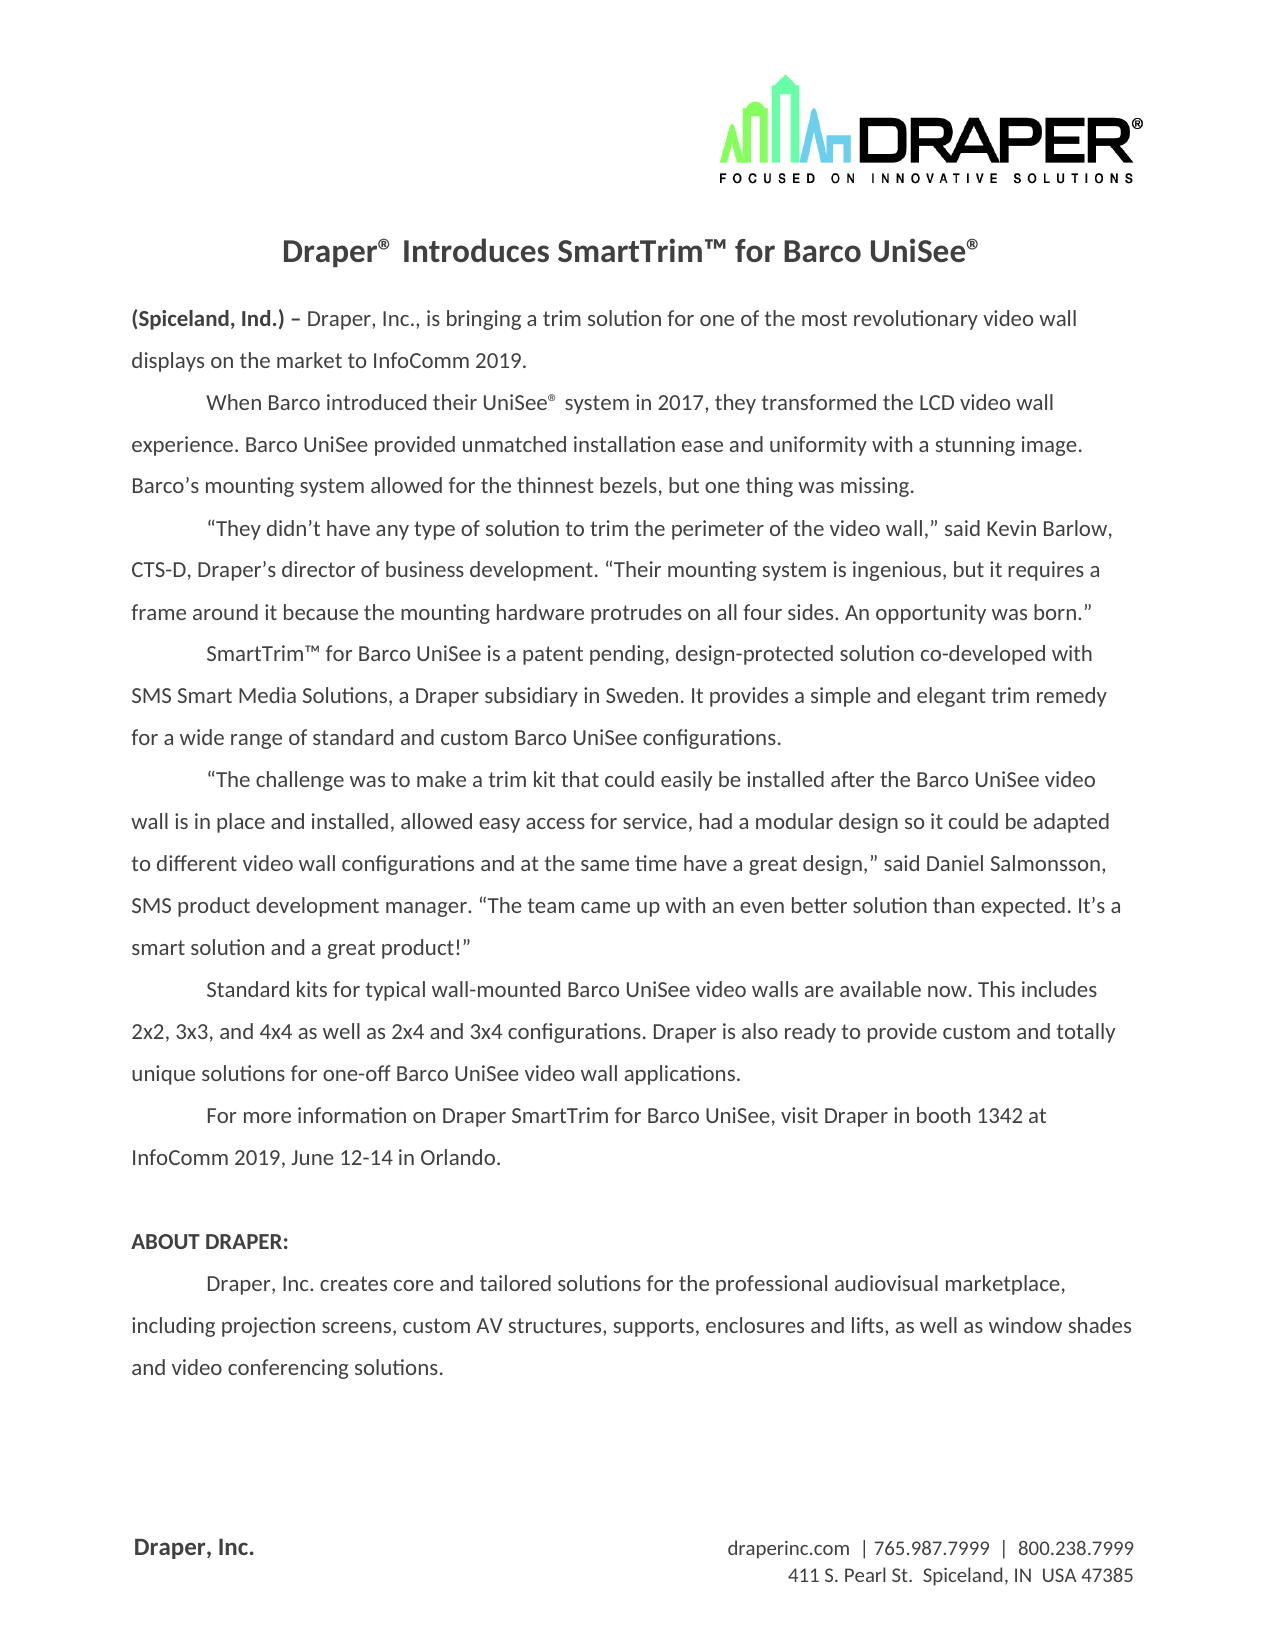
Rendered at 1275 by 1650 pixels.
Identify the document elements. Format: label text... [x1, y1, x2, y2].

text SmartTrim™ for Barco UniSee is a patent pending, design-protected solution co-developed with SMS Smart Media Solutions, a Draper subsidiary in Sweden. It provides a simple and elegant trim remedy for a wide range of standard and custom Barco UniSee configurations. [131, 639, 1134, 752]
text Draper, Inc. creates core and tailored solutions for the professional audiovisual marketplace, including projection screens, custom AV structures, supports, enclosures and lifts, as well as window shades and video conferencing solutions. [131, 1269, 1134, 1381]
text (Spiceland, Ind.) – Draper, Inc., is bringing a trim solution for one of the most revolutionary video wall displays on the market to InfoComm 2019. [131, 304, 1134, 374]
text Standard kits for typical wall-mounted Barco UniSee video walls are available now. This includes 2x2, 3x3, and 4x4 as well as 2x4 and 3x4 configurations. Draper is also ready to provide custom and totally unique solutions for one-off Barco UniSee video wall applications. [131, 975, 1134, 1087]
text When Barco introduced their UniSee® system in 2017, they transformed the LCD video wall experience. Barco UniSee provided unmatched installation ease and uniformity with a stunning image. Barco’s mounting system allowed for the thinnest bezels, but one thing was missing. “They didn’t have any type of solution to trim the perimeter of the video wall,” said Kevin Barlow, CTS-D, Draper’s director of business development. “Their mounting system is ingenious, but it requires a frame around it because the mounting hardware protrudes on all four sides. An opportunity was born.” [131, 388, 1134, 626]
text ABOUT DRAPER: [131, 1227, 1134, 1255]
text “The challenge was to make a trim kit that could easily be installed after the Barco UniSee video wall is in place and installed, allowed easy access for service, had a modular design so it could be adapted to different video wall configurations and at the same time have a great design,” said Daniel Salmonsson, SMS product development manager. “The team came up with an even better solution than expected. It’s a smart solution and a great product!” [131, 766, 1134, 961]
text Draper® Introduces SmartTrim™ for Barco UniSee® [131, 230, 1134, 271]
picture [645, 33, 1207, 221]
text For more information on Draper SmartTrim for Barco UniSee, visit Draper in booth 1342 at InfoComm 2019, June 12-14 in Orlando. [131, 1101, 1134, 1171]
